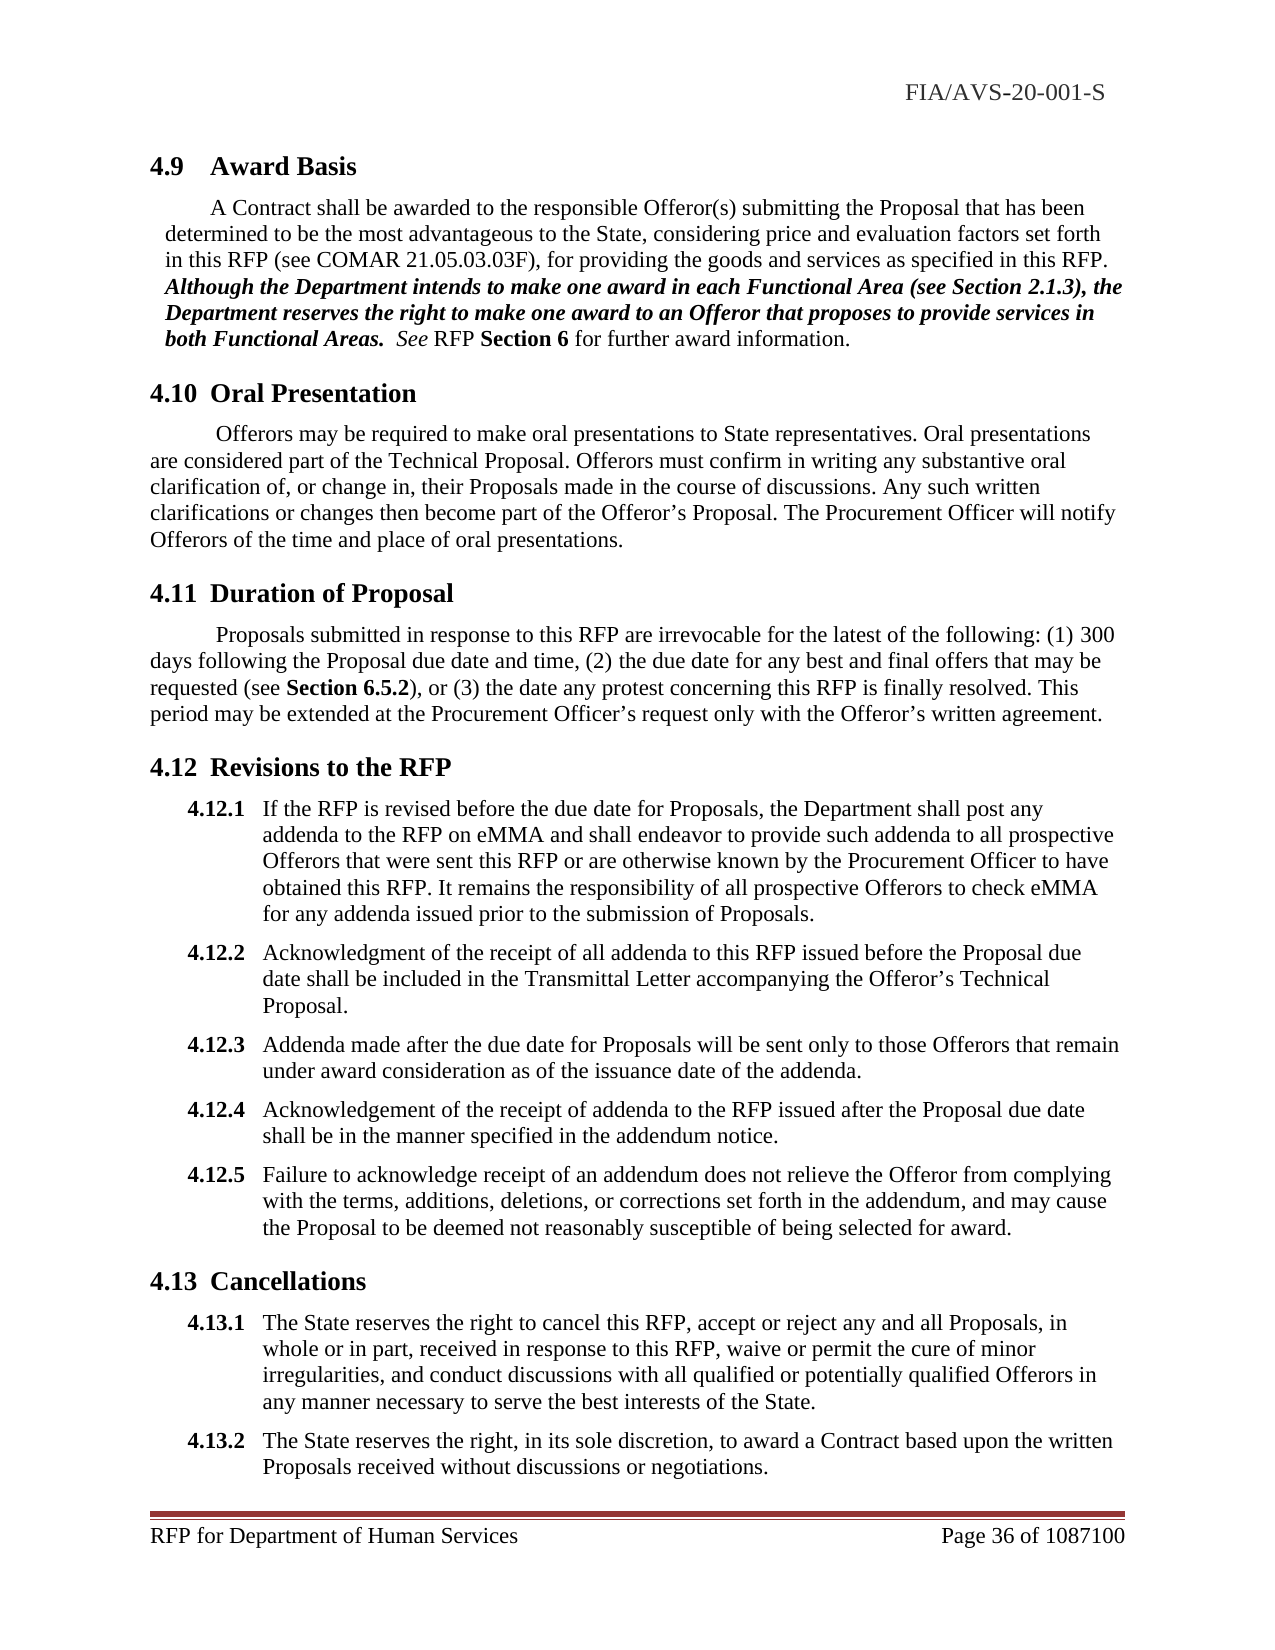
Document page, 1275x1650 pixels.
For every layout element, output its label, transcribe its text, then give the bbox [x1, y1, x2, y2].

text Acknowledgement of the receipt of addenda to the RFP issued after the Proposal due date shall be in the manner specified in the addendum notice. [187, 1096, 1125, 1149]
text Proposals submitted in response to this RFP are irrevocable for the latest of the following: (1) 300 days following the Proposal due date and time, (2) the due date for any best and final offers that may be requested (see Section 6.5.2), or (3) the date any protest concerning this RFP is finally resolved. This period may be extended at the Procurement Officer’s request only with the Offeror’s written agreement. [150, 621, 1125, 726]
subtitle Award Basis [150, 150, 1125, 181]
text Addenda made after the due date for Proposals will be sent only to those Offerors that remain under award consideration as of the issuance date of the addenda. [187, 1031, 1125, 1083]
subtitle Oral Presentation [150, 377, 1125, 408]
subtitle Cancellations [150, 1265, 1125, 1296]
text The State reserves the right, in its sole discretion, to award a Contract based upon the written Proposals received without discussions or negotiations. [187, 1427, 1125, 1479]
text Acknowledgment of the receipt of all addenda to this RFP issued before the Proposal due date shall be included in the Transmittal Letter accompanying the Offeror’s Technical Proposal. [187, 939, 1125, 1018]
subtitle Revisions to the RFP [150, 751, 1125, 782]
text The State reserves the right to cancel this RFP, accept or reject any and all Proposals, in whole or in part, received in response to this RFP, waive or permit the cure of minor irregularities, and conduct discussions with all qualified or potentially qualified Offerors in any manner necessary to serve the best interests of the State. [187, 1309, 1125, 1414]
text A Contract shall be awarded to the responsible Offeror(s) submitting the Proposal that has been determined to be the most advantageous to the State, considering price and evaluation factors set forth in this RFP (see COMAR 21.05.03.03F), for providing the goods and services as specified in this RFP. Although the Department intends to make one award in each Functional Area (see Section 2.1.3), the Department reserves the right to make one award to an Offeror that proposes to provide services in both Functional Areas. See RFP Section 6 for further award information. [165, 194, 1125, 352]
text Failure to acknowledge receipt of an addendum does not relieve the Offeror from complying with the terms, additions, deletions, or corrections set forth in the addendum, and may cause the Proposal to be deemed not reasonably susceptible of being selected for award. [187, 1161, 1125, 1240]
subtitle Duration of Proposal [150, 577, 1125, 608]
text Offerors may be required to make oral presentations to State representatives. Oral presentations are considered part of the Technical Proposal. Offerors must confirm in writing any substantive oral clarification of, or change in, their Proposals made in the course of discussions. Any such written clarifications or changes then become part of the Offeror’s Proposal. The Procurement Officer will notify Offerors of the time and place of oral presentations. [150, 420, 1125, 552]
text If the RFP is revised before the due date for Proposals, the Department shall post any addenda to the RFP on eMMA and shall endeavor to provide such addenda to all prospective Offerors that were sent this RFP or are otherwise known by the Procurement Officer to have obtained this RFP. It remains the responsibility of all prospective Offerors to check eMMA for any addenda issued prior to the submission of Proposals. [187, 795, 1125, 927]
